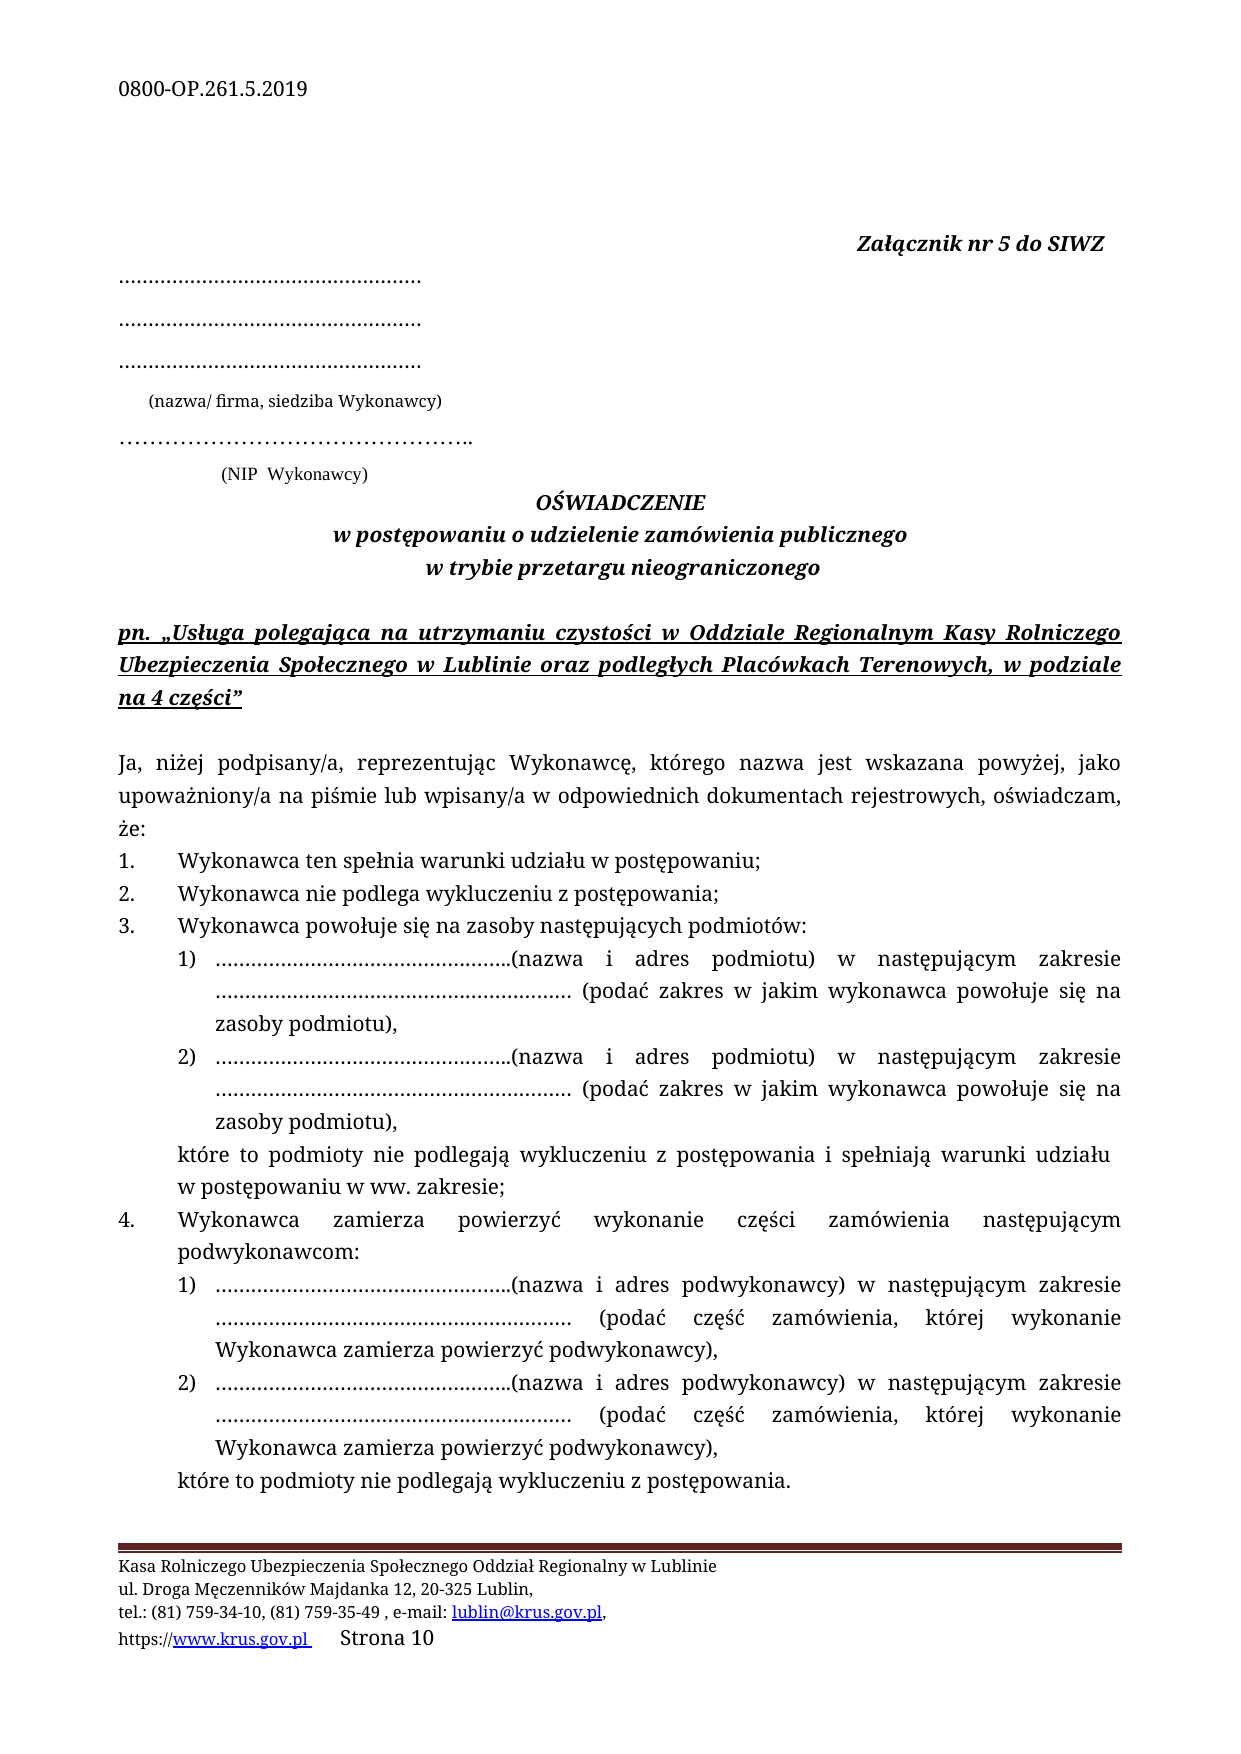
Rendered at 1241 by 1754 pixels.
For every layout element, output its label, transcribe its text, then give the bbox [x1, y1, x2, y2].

text (NIP Wykonawcy) [118, 463, 1122, 484]
text w trybie przetargu nieograniczonego [118, 553, 1122, 581]
list Wykonawca powołuje się na zasoby następujących podmiotów: [118, 911, 1122, 940]
list Wykonawca ten spełnia warunki udziału w postępowaniu; [118, 846, 1122, 875]
text w postępowaniu o udzielenie zamówienia publicznego [118, 520, 1122, 549]
text które to podmioty nie podlegają wykluczeniu z postępowania. [177, 1466, 1122, 1494]
text (nazwa/ firma, siedziba Wykonawcy) [118, 389, 1122, 412]
text które to podmioty nie podlegają wykluczeniu z postępowania i spełniają warunki udziału w postępowaniu w ww. zakresie; [177, 1140, 1122, 1201]
list …………………………………………..(nazwa i adres podmiotu) w następującym zakresie …………………………………………………… (podać zakres w jakim wykonawca powołuje się na zasoby podmiotu), [177, 1042, 1122, 1136]
text …………………………………………… [118, 347, 1122, 375]
list …………………………………………..(nazwa i adres podwykonawcy) w następującym zakresie …………………………………………………… (podać część zamówienia, której wykonanie Wykonawca zamierza powierzyć podwykonawcy), [177, 1270, 1122, 1364]
list Wykonawca nie podlega wykluczeniu z postępowania; [118, 879, 1122, 907]
text OŚWIADCZENIE [118, 488, 1122, 516]
list …………………………………………..(nazwa i adres podwykonawcy) w następującym zakresie …………………………………………………… (podać część zamówienia, której wykonanie Wykonawca zamierza powierzyć podwykonawcy), [177, 1368, 1122, 1462]
text ……………………………………….. [118, 423, 1122, 450]
list Wykonawca zamierza powierzyć wykonanie części zamówienia następującym podwykonawcom: [118, 1205, 1122, 1266]
text …………………………………………… [118, 261, 1122, 290]
text Załącznik nr 5 do SIWZ [783, 229, 1122, 257]
text …………………………………………… [118, 304, 1122, 332]
list …………………………………………..(nazwa i adres podmiotu) w następującym zakresie …………………………………………………… (podać zakres w jakim wykonawca powołuje się na zasoby podmiotu), [177, 944, 1122, 1038]
text Ja, niżej podpisany/a, reprezentując Wykonawcę, którego nazwa jest wskazana powyżej, jako upoważniony/a na piśmie lub wpisany/a w odpowiednich dokumentach rejestrowych, oświadczam, że: [118, 748, 1122, 842]
text pn. „Usługa polegająca na utrzymaniu czystości w Oddziale Regionalnym Kasy Rolniczego Ubezpieczenia Społecznego w Lublinie oraz podległych Placówkach Terenowych, w podziale na 4 części” [118, 676, 1122, 712]
text pn. „Usługa polegająca na utrzymaniu czystości w Oddziale Regionalnym Kasy Rolniczego Ubezpieczenia Społecznego w Lublinie oraz podległych Placówkach Terenowych, w podziale na 4 części” [118, 618, 1122, 642]
text pn. „Usługa polegająca na utrzymaniu czystości w Oddziale Regionalnym Kasy Rolniczego Ubezpieczenia Społecznego w Lublinie oraz podległych Placówkach Terenowych, w podziale na 4 części” [118, 644, 1122, 675]
